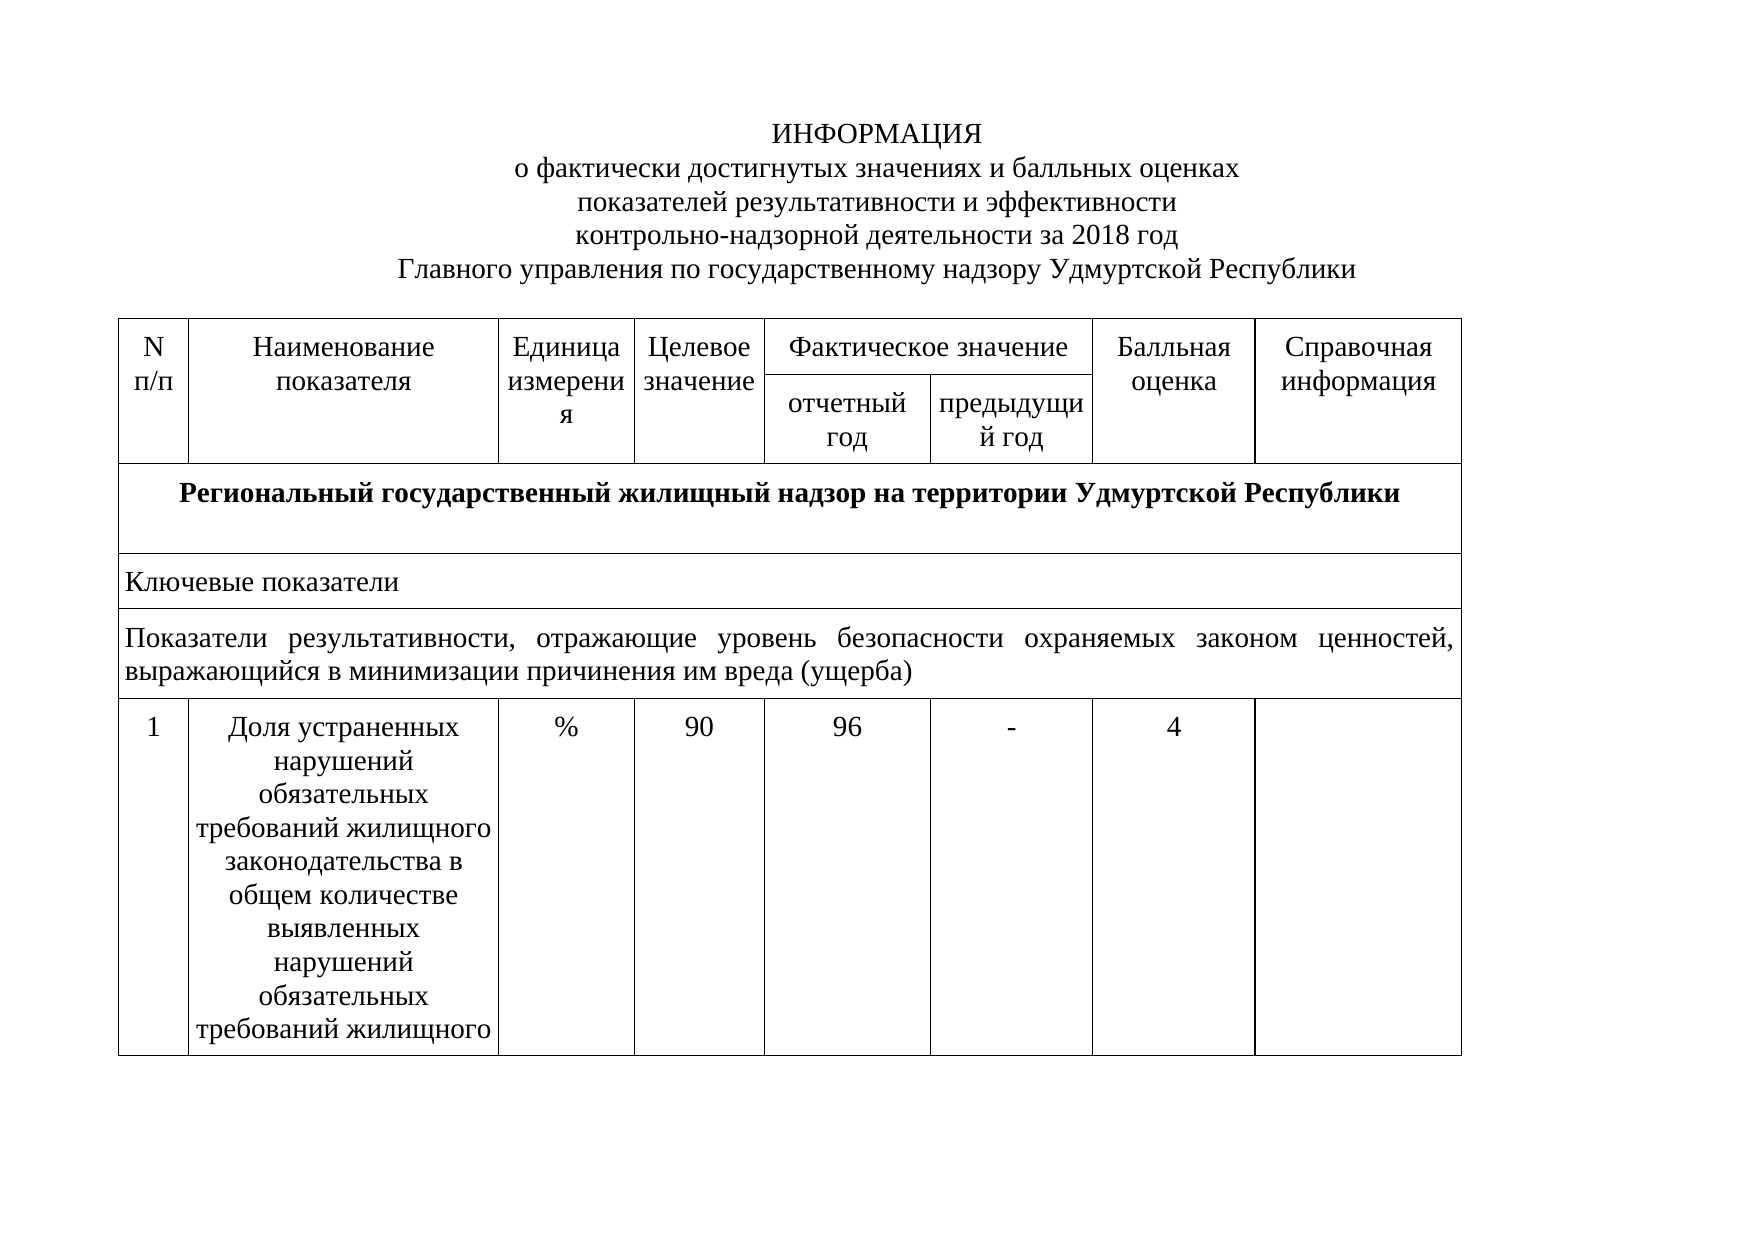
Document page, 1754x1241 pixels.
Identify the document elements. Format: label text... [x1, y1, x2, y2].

table_cell - [931, 699, 1092, 1055]
table_cell 96 [765, 699, 930, 1055]
table_cell [1256, 699, 1461, 1055]
table_cell предыдущий год [931, 375, 1092, 463]
table_header Наименование показателя [189, 319, 498, 463]
table_header Единица измерения [499, 319, 634, 463]
text контрольно-надзорной деятельности за 2018 год [118, 217, 1636, 251]
table_cell Региональный государственный жилищный надзор на территории Удмуртской Республики [119, 464, 1461, 552]
text о фактически достигнутых значениях и балльных оценках [118, 150, 1636, 184]
table_header Фактическое значение [765, 319, 1092, 374]
table_cell 90 [635, 699, 764, 1055]
text ИНФОРМАЦИЯ [118, 117, 1636, 150]
table_cell 1 [119, 699, 188, 1055]
table_header Целевое значение [635, 319, 764, 463]
table_header Балльная оценка [1093, 319, 1254, 463]
table_header Справочная информация [1256, 319, 1461, 463]
text Главного управления по государственному надзору Удмуртской Республики [118, 251, 1636, 284]
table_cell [189, 699, 498, 1055]
table_cell 4 [1093, 699, 1254, 1055]
table_cell Показатели результативности, отражающие уровень безопасности охраняемых законом ценностей, выражающийся в минимизации причинения им вреда (ущерба) [119, 609, 1461, 698]
table_header N п/п [119, 319, 188, 463]
table_cell отчетный год [765, 375, 930, 463]
table_cell Ключевые показатели [119, 554, 1461, 608]
table_cell % [499, 699, 634, 1055]
text показателей результативности и эффективности [118, 184, 1636, 217]
